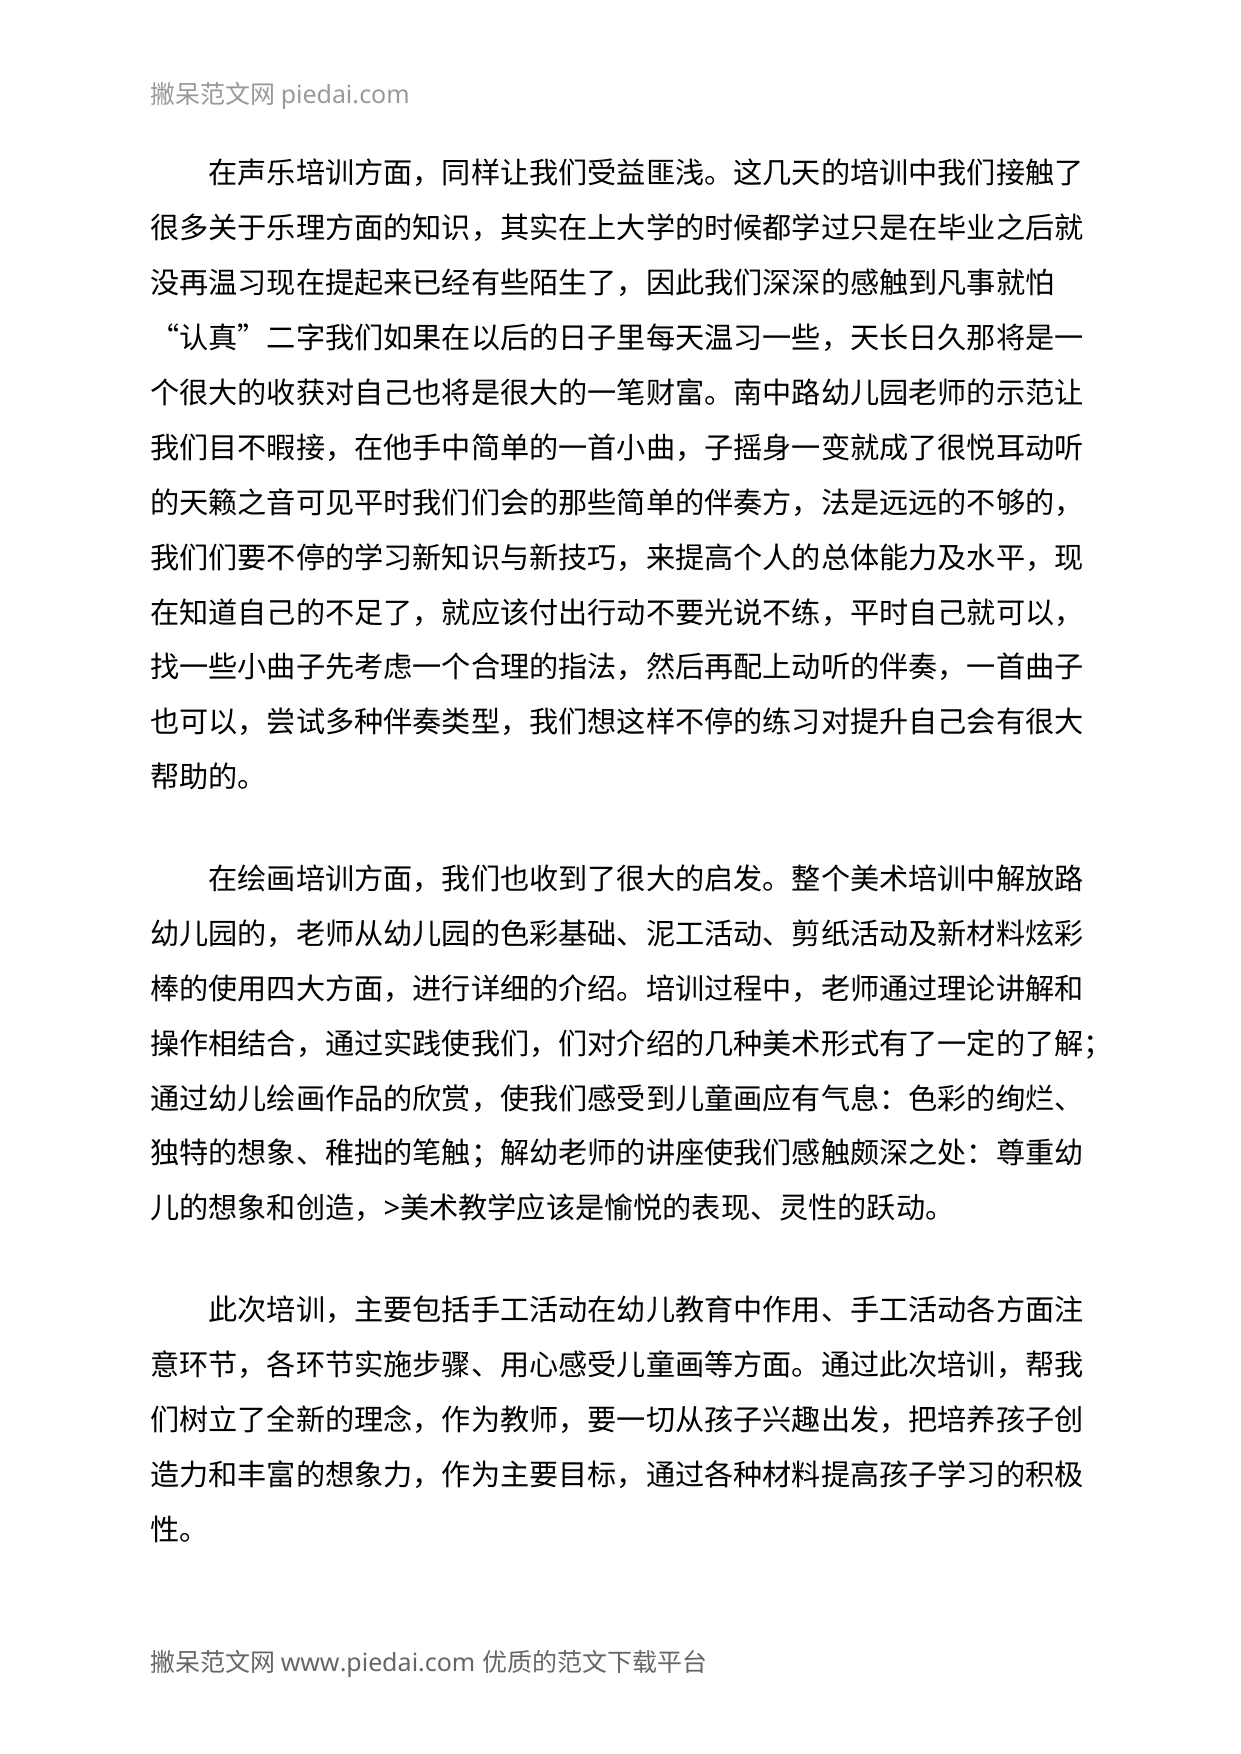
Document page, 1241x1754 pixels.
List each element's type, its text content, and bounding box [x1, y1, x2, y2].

text 在绘画培训方面，我们也收到了很大的启发。整个美术培训中解放路幼儿园的，老师从幼儿园的色彩基础、泥工活动、剪纸活动及新材料炫彩棒的使用四大方面，进行详细的介绍。培训过程中，老师通过理论讲解和操作相结合，通过实践使我们，们对介绍的几种美术形式有了一定的了解；通过幼儿绘画作品的欣赏，使我们感受到儿童画应有气息：色彩的绚烂、独特的想象、稚拙的笔触；解幼老师的讲座使我们感触颇深之处：尊重幼儿的想象和创造，>美术教学应该是愉悦的表现、灵性的跃动。 [150, 856, 1090, 1227]
text 此次培训，主要包括手工活动在幼儿教育中作用、手工活动各方面注意环节，各环节实施步骤、用心感受儿童画等方面。通过此次培训，帮我们树立了全新的理念，作为教师，要一切从孩子兴趣出发，把培养孩子创造力和丰富的想象力，作为主要目标，通过各种材料提高孩子学习的积极性。 [150, 1287, 1090, 1549]
text 在声乐培训方面，同样让我们受益匪浅。这几天的培训中我们接触了很多关于乐理方面的知识，其实在上大学的时候都学过只是在毕业之后就没再温习现在提起来已经有些陌生了，因此我们深深的感触到凡事就怕“认真”二字我们如果在以后的日子里每天温习一些，天长日久那将是一个很大的收获对自己也将是很大的一笔财富。南中路幼儿园老师的示范让我们目不暇接，在他手中简单的一首小曲，子摇身一变就成了很悦耳动听的天籁之音可见平时我们们会的那些简单的伴奏方，法是远远的不够的，我们们要不停的学习新知识与新技巧，来提高个人的总体能力及水平，现在知道自己的不足了，就应该付出行动不要光说不练，平时自己就可以，找一些小曲子先考虑一个合理的指法，然后再配上动听的伴奏，一首曲子也可以，尝试多种伴奏类型，我们想这样不停的练习对提升自己会有很大帮助的。 [150, 150, 1090, 796]
